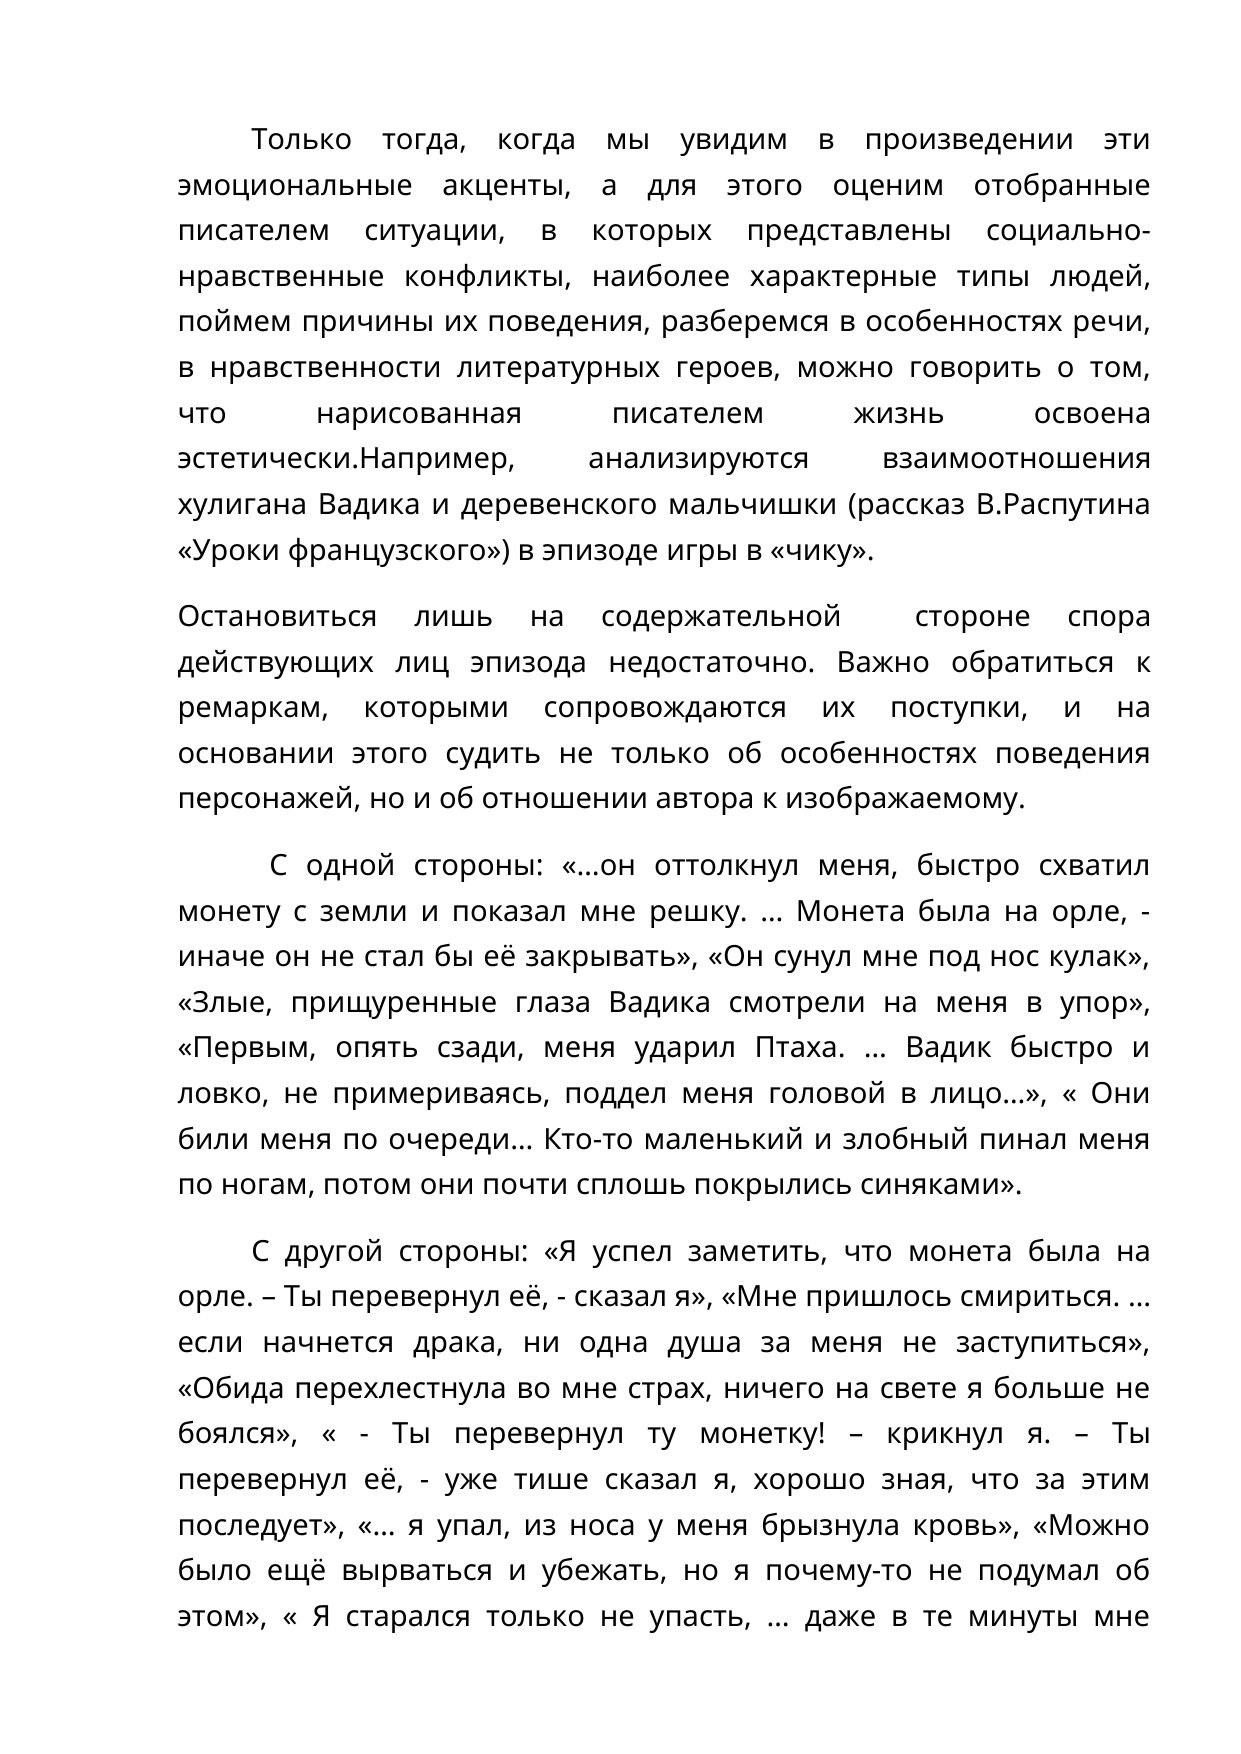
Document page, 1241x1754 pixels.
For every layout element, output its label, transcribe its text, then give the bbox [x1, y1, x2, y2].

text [177, 1230, 1152, 1635]
text Только тогда, когда мы увидим в произведении эти эмоциональные акценты, а для этого оценим отобранные писателем ситуации, в которых представлены социально-нравственные конфликты, наиболее характерные типы людей, поймем причины их поведения, разберемся в особенностях речи, в нравственности литературных героев, можно говорить о том, что нарисованная писателем жизнь освоена эстетически.Например, анализируются взаимоотношения хулигана Вадика и деревенского мальчишки (рассказ В.Распутина «Уроки французского») в эпизоде игры в «чику». [177, 118, 1152, 568]
text С одной стороны: «…он оттолкнул меня, быстро схватил монету с земли и показал мне решку. … Монета была на орле, - иначе он не стал бы её закрывать», «Он сунул мне под нос кулак», «Злые, прищуренные глаза Вадика смотрели на меня в упор», «Первым, опять сзади, меня ударил Птаха. … Вадик быстро и ловко, не примериваясь, поддел меня головой в лицо…», « Они били меня по очереди… Кто-то маленький и злобный пинал меня по ногам, потом они почти сплошь покрылись синяками». [177, 844, 1152, 1203]
text Остановиться лишь на содержательной стороне спора действующих лиц эпизода недостаточно. Важно обратиться к ремаркам, которыми сопровождаются их поступки, и на основании этого судить не только об особенностях поведения персонажей, но и об отношении автора к изображаемому. [177, 595, 1152, 817]
